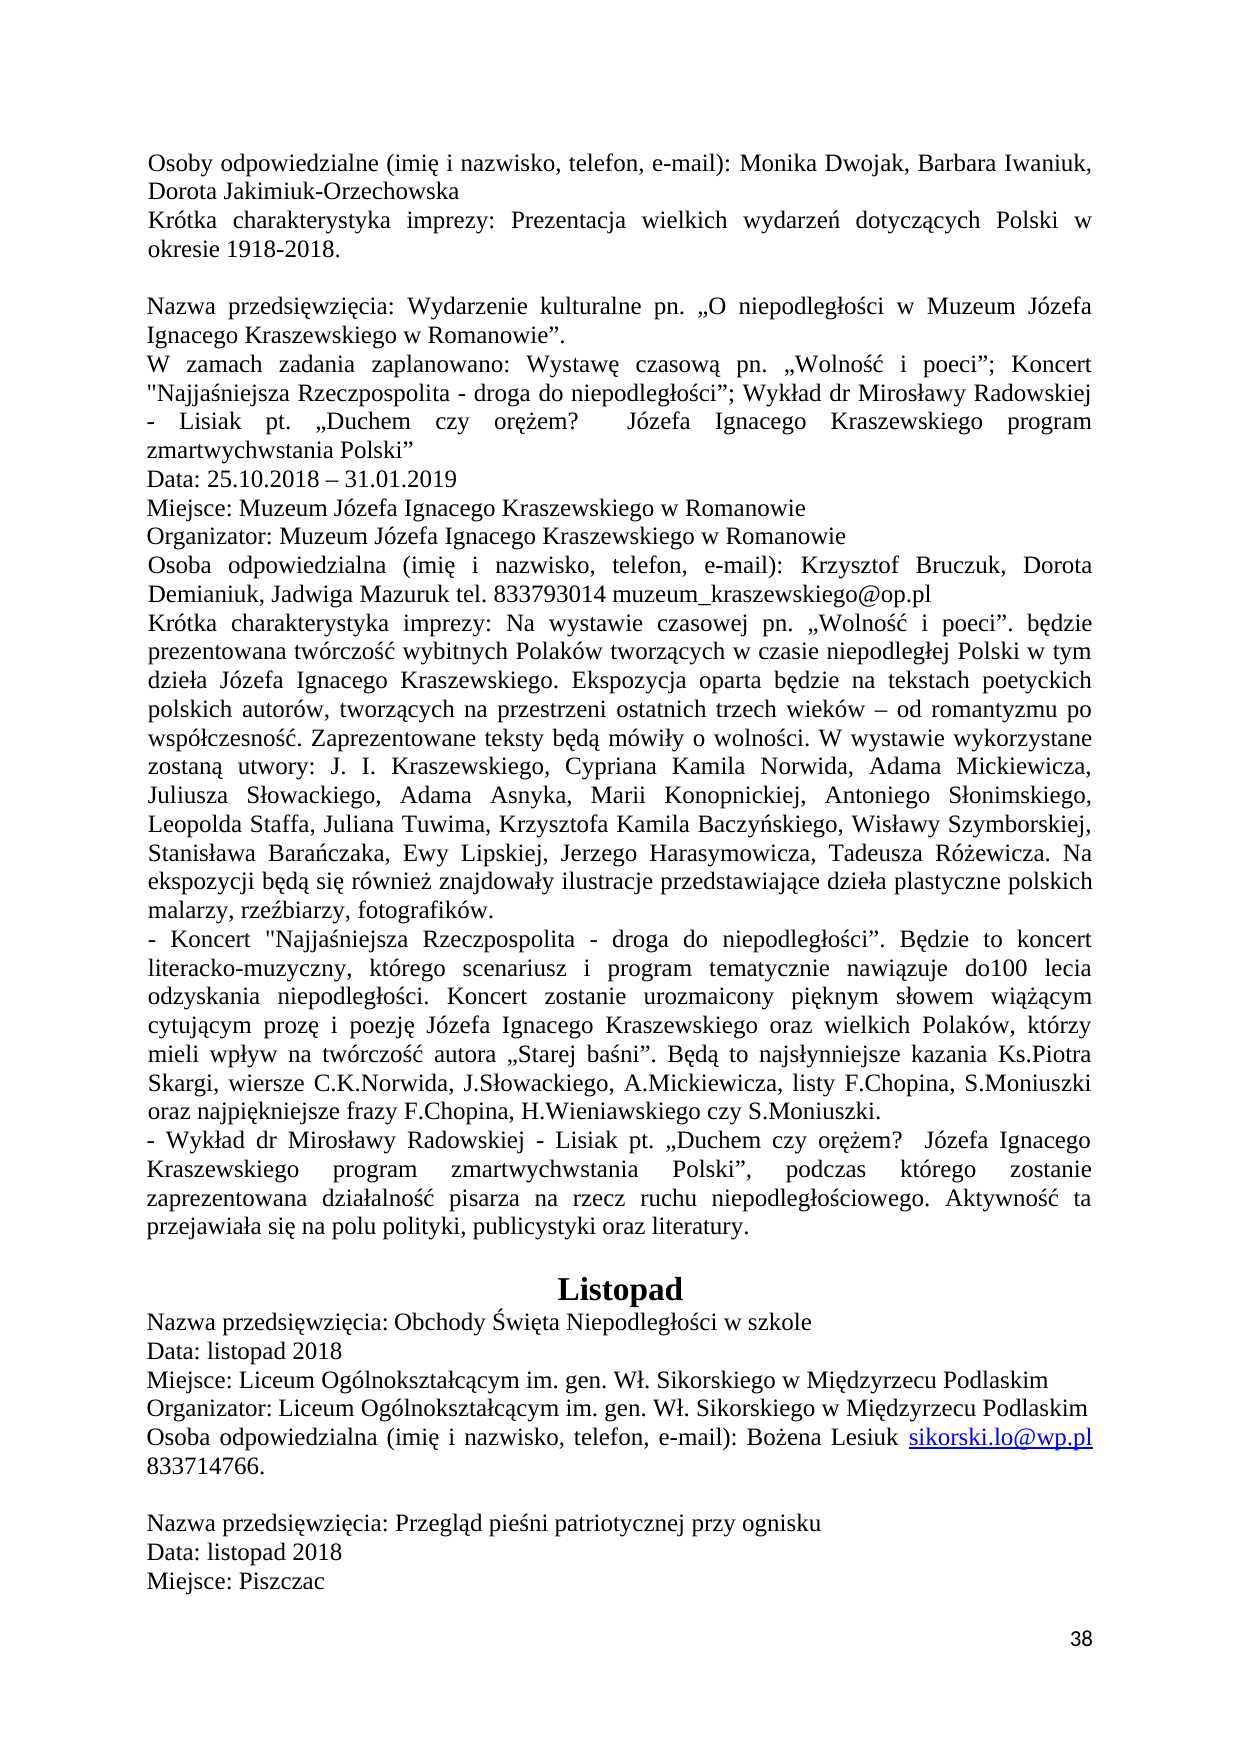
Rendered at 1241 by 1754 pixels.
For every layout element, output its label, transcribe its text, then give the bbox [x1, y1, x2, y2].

text Miejsce: Piszczac [146, 1566, 1093, 1595]
text Listopad [148, 1269, 1093, 1307]
text - Koncert "Najjaśniejsza Rzeczpospolita - droga do niepodległości”. Będzie to koncert literacko-muzyczny, którego scenariusz i program tematycznie nawiązuje do100 lecia odzyskania niepodległości. Koncert zostanie urozmaicony pięknym słowem wiążącym cytującym prozę i poezję Józefa Ignacego Kraszewskiego oraz wielkich Polaków, którzy mieli wpływ na twórczość autora „Starej baśni”. Będą to najsłynniejsze kazania Ks.Piotra Skargi, wiersze C.K.Norwida, J.Słowackiego, A.Mickiewicza, listy F.Chopina, S.Moniuszki oraz najpiękniejsze frazy F.Chopina, H.Wieniawskiego czy S.Moniuszki. [148, 924, 1093, 1125]
text Nazwa przedsięwzięcia: Przegląd pieśni patriotycznej przy ognisku [146, 1508, 1093, 1537]
text Osoby odpowiedzialne (imię i nazwisko, telefon, e-mail): Monika Dwojak, Barbara Iwaniuk, Dorota Jakimiuk-Orzechowska [148, 148, 1093, 205]
text Organizator: Muzeum Józefa Ignacego Kraszewskiego w Romanowie [146, 521, 1093, 550]
text Krótka charakterystyka imprezy: Prezentacja wielkich wydarzeń dotyczących Polski w okresie 1918-2018. [148, 205, 1093, 263]
text Data: listopad 2018 [146, 1336, 1093, 1365]
text Miejsce: Muzeum Józefa Ignacego Kraszewskiego w Romanowie [146, 493, 1093, 521]
text Osoba odpowiedzialna (imię i nazwisko, telefon, e-mail): Bożena Lesiuk sikorski.lo@wp.pl 833714766. [146, 1422, 1093, 1480]
text Data: listopad 2018 [146, 1537, 1093, 1566]
text Organizator: Liceum Ogólnokształcącym im. gen. Wł. Sikorskiego w Międzyrzecu Podlaskim [146, 1393, 1093, 1422]
text Nazwa przedsięwzięcia: Wydarzenie kulturalne pn. „O niepodległości w Muzeum Józefa Ignacego Kraszewskiego w Romanowie”. [146, 291, 1093, 349]
text Nazwa przedsięwzięcia: Obchody Święta Niepodległości w szkole [146, 1307, 1093, 1336]
text Data: 25.10.2018 – 31.01.2019 [146, 464, 1093, 493]
text Osoba odpowiedzialna (imię i nazwisko, telefon, e-mail): Krzysztof Bruczuk, Dorota Demianiuk, Jadwiga Mazuruk tel. 833793014 muzeum_kraszewskiego@op.pl [148, 550, 1093, 608]
text - Wykład dr Mirosławy Radowskiej - Lisiak pt. „Duchem czy orężem? Józefa Ignacego Kraszewskiego program zmartwychwstania Polski”, podczas którego zostanie zaprezentowana działalność pisarza na rzecz ruchu niepodległościowego. Aktywność ta przejawiała się na polu polityki, publicystyki oraz literatury. [146, 1125, 1093, 1240]
text Krótka charakterystyka imprezy: Na wystawie czasowej pn. „Wolność i poeci”. będzie prezentowana twórczość wybitnych Polaków tworzących w czasie niepodległej Polski w tym dzieła Józefa Ignacego Kraszewskiego. Ekspozycja oparta będzie na tekstach poetyckich polskich autorów, tworzących na przestrzeni ostatnich trzech wieków – od romantyzmu po współczesność. Zaprezentowane teksty będą mówiły o wolności. W wystawie wykorzystane zostaną utwory: J. I. Kraszewskiego, Cypriana Kamila Norwida, Adama Mickiewicza, Juliusza Słowackiego, Adama Asnyka, Marii Konopnickiej, Antoniego Słonimskiego, Leopolda Staffa, Juliana Tuwima, Krzysztofa Kamila Baczyńskiego, Wisławy Szymborskiej, Stanisława Barańczaka, Ewy Lipskiej, Jerzego Harasymowicza, Tadeusza Różewicza. Na ekspozycji będą się również znajdowały ilustracje przedstawiające dzieła plastyczne polskich malarzy, rzeźbiarzy, fotografików. [148, 608, 1093, 924]
text W zamach zadania zaplanowano: Wystawę czasową pn. „Wolność i poeci”; Koncert "Najjaśniejsza Rzeczpospolita - droga do niepodległości”; Wykład dr Mirosławy Radowskiej - Lisiak pt. „Duchem czy orężem? Józefa Ignacego Kraszewskiego program zmartwychwstania Polski” [146, 349, 1093, 464]
text Miejsce: Liceum Ogólnokształcącym im. gen. Wł. Sikorskiego w Międzyrzecu Podlaskim [146, 1365, 1093, 1393]
